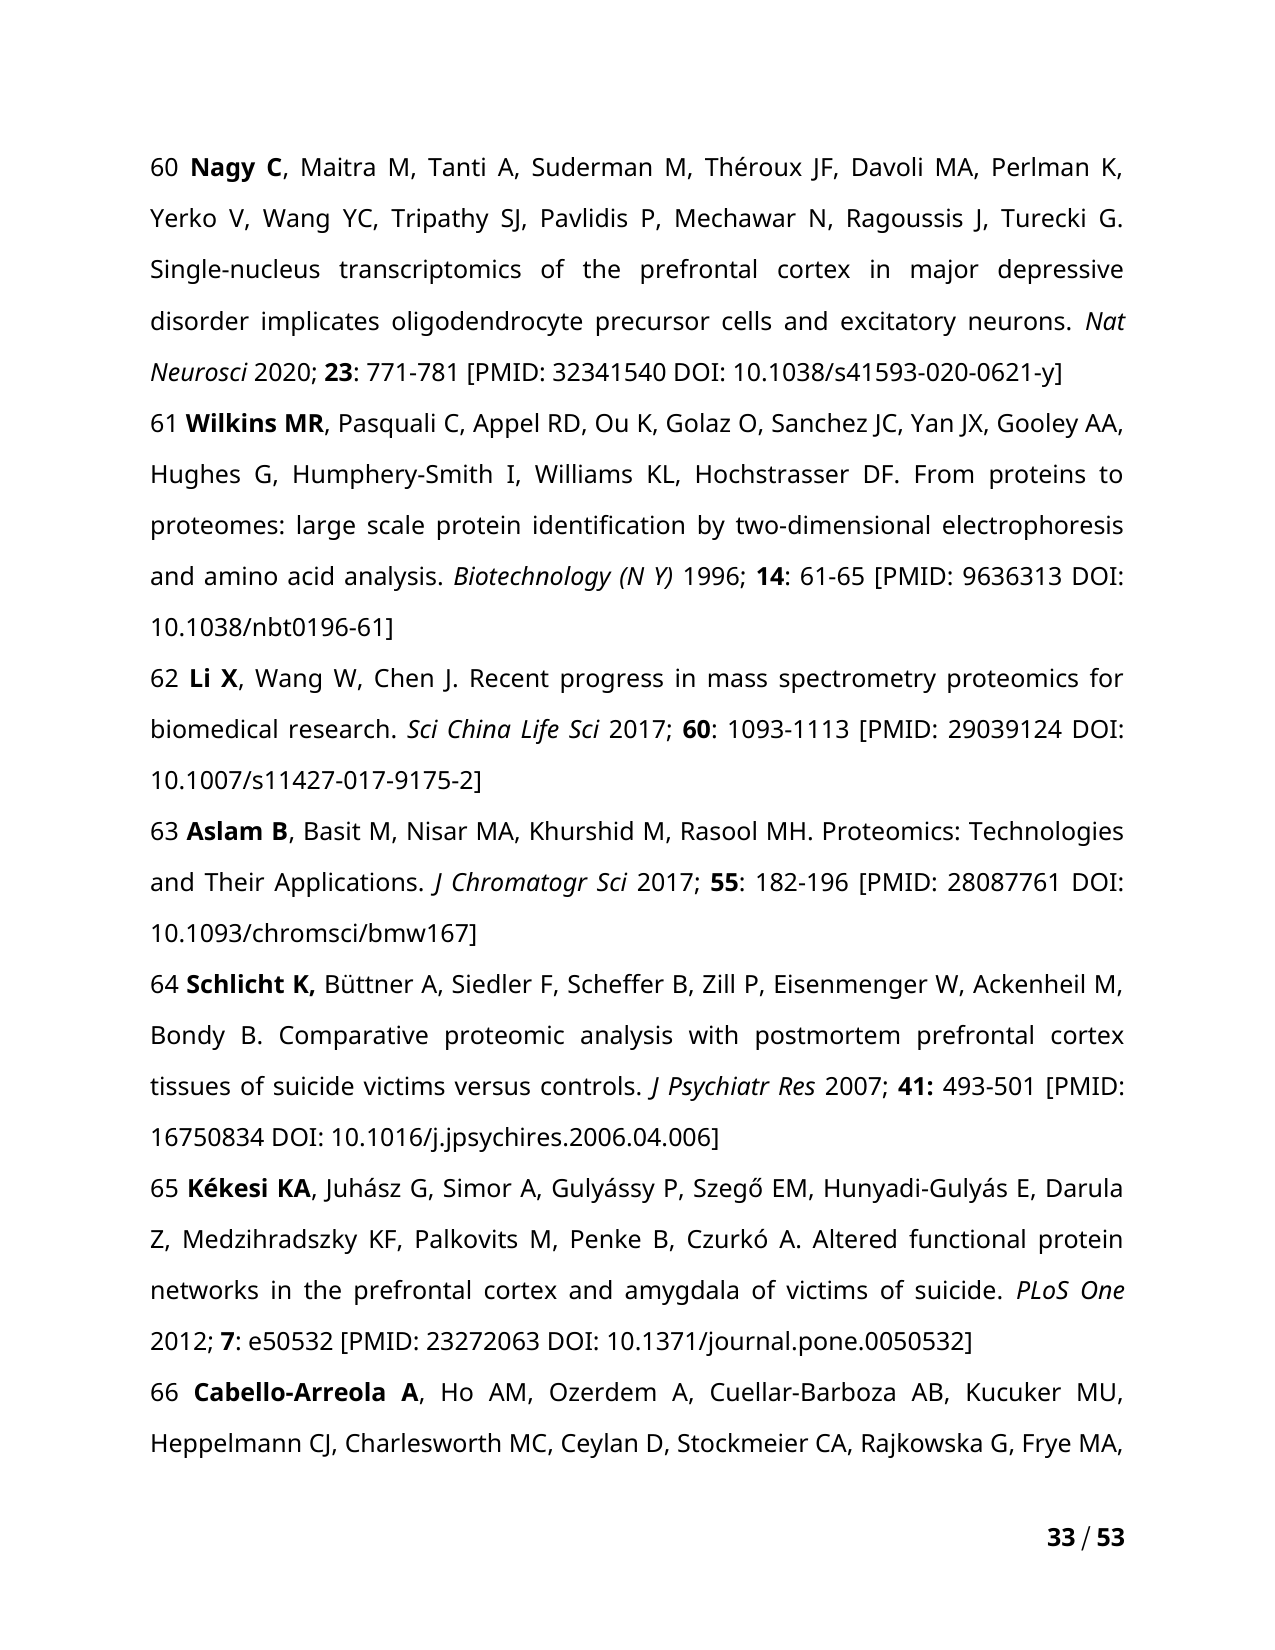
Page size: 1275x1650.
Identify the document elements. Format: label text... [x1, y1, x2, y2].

text 62 Li X, Wang W, Chen J. Recent progress in mass spectrometry proteomics for biomedical research. Sci China Life Sci 2017; 60: 1093-1113 [PMID: 29039124 DOI: 10.1007/s11427-017-9175-2] [150, 660, 1125, 797]
text 63 Aslam B, Basit M, Nisar MA, Khurshid M, Rasool MH. Proteomics: Technologies and Their Applications. J Chromatogr Sci 2017; 55: 182-196 [PMID: 28087761 DOI: 10.1093/chromsci/bmw167] [150, 813, 1125, 950]
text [150, 1375, 1125, 1460]
text 64 Schlicht K, Büttner A, Siedler F, Scheffer B, Zill P, Eisenmenger W, Ackenheil M, Bondy B. Comparative proteomic analysis with postmortem prefrontal cortex tissues of suicide victims versus controls. J Psychiatr Res 2007; 41: 493-501 [PMID: 16750834 DOI: 10.1016/j.jpsychires.2006.04.006] [150, 967, 1125, 1154]
text 65 Kékesi KA, Juhász G, Simor A, Gulyássy P, Szegő EM, Hunyadi-Gulyás E, Darula Z, Medzihradszky KF, Palkovits M, Penke B, Czurkó A. Altered functional protein networks in the prefrontal cortex and amygdala of victims of suicide. PLoS One 2012; 7: e50532 [PMID: 23272063 DOI: 10.1371/journal.pone.0050532] [150, 1171, 1125, 1358]
text 61 Wilkins MR, Pasquali C, Appel RD, Ou K, Golaz O, Sanchez JC, Yan JX, Gooley AA, Hughes G, Humphery-Smith I, Williams KL, Hochstrasser DF. From proteins to proteomes: large scale protein identification by two-dimensional electrophoresis and amino acid analysis. Biotechnology (N Y) 1996; 14: 61-65 [PMID: 9636313 DOI: 10.1038/nbt0196-61] [150, 405, 1125, 643]
text 60 Nagy C, Maitra M, Tanti A, Suderman M, Théroux JF, Davoli MA, Perlman K, Yerko V, Wang YC, Tripathy SJ, Pavlidis P, Mechawar N, Ragoussis J, Turecki G. Single-nucleus transcriptomics of the prefrontal cortex in major depressive disorder implicates oligodendrocyte precursor cells and excitatory neurons. Nat Neurosci 2020; 23: 771-781 [PMID: 32341540 DOI: 10.1038/s41593-020-0621-y] [150, 150, 1125, 388]
